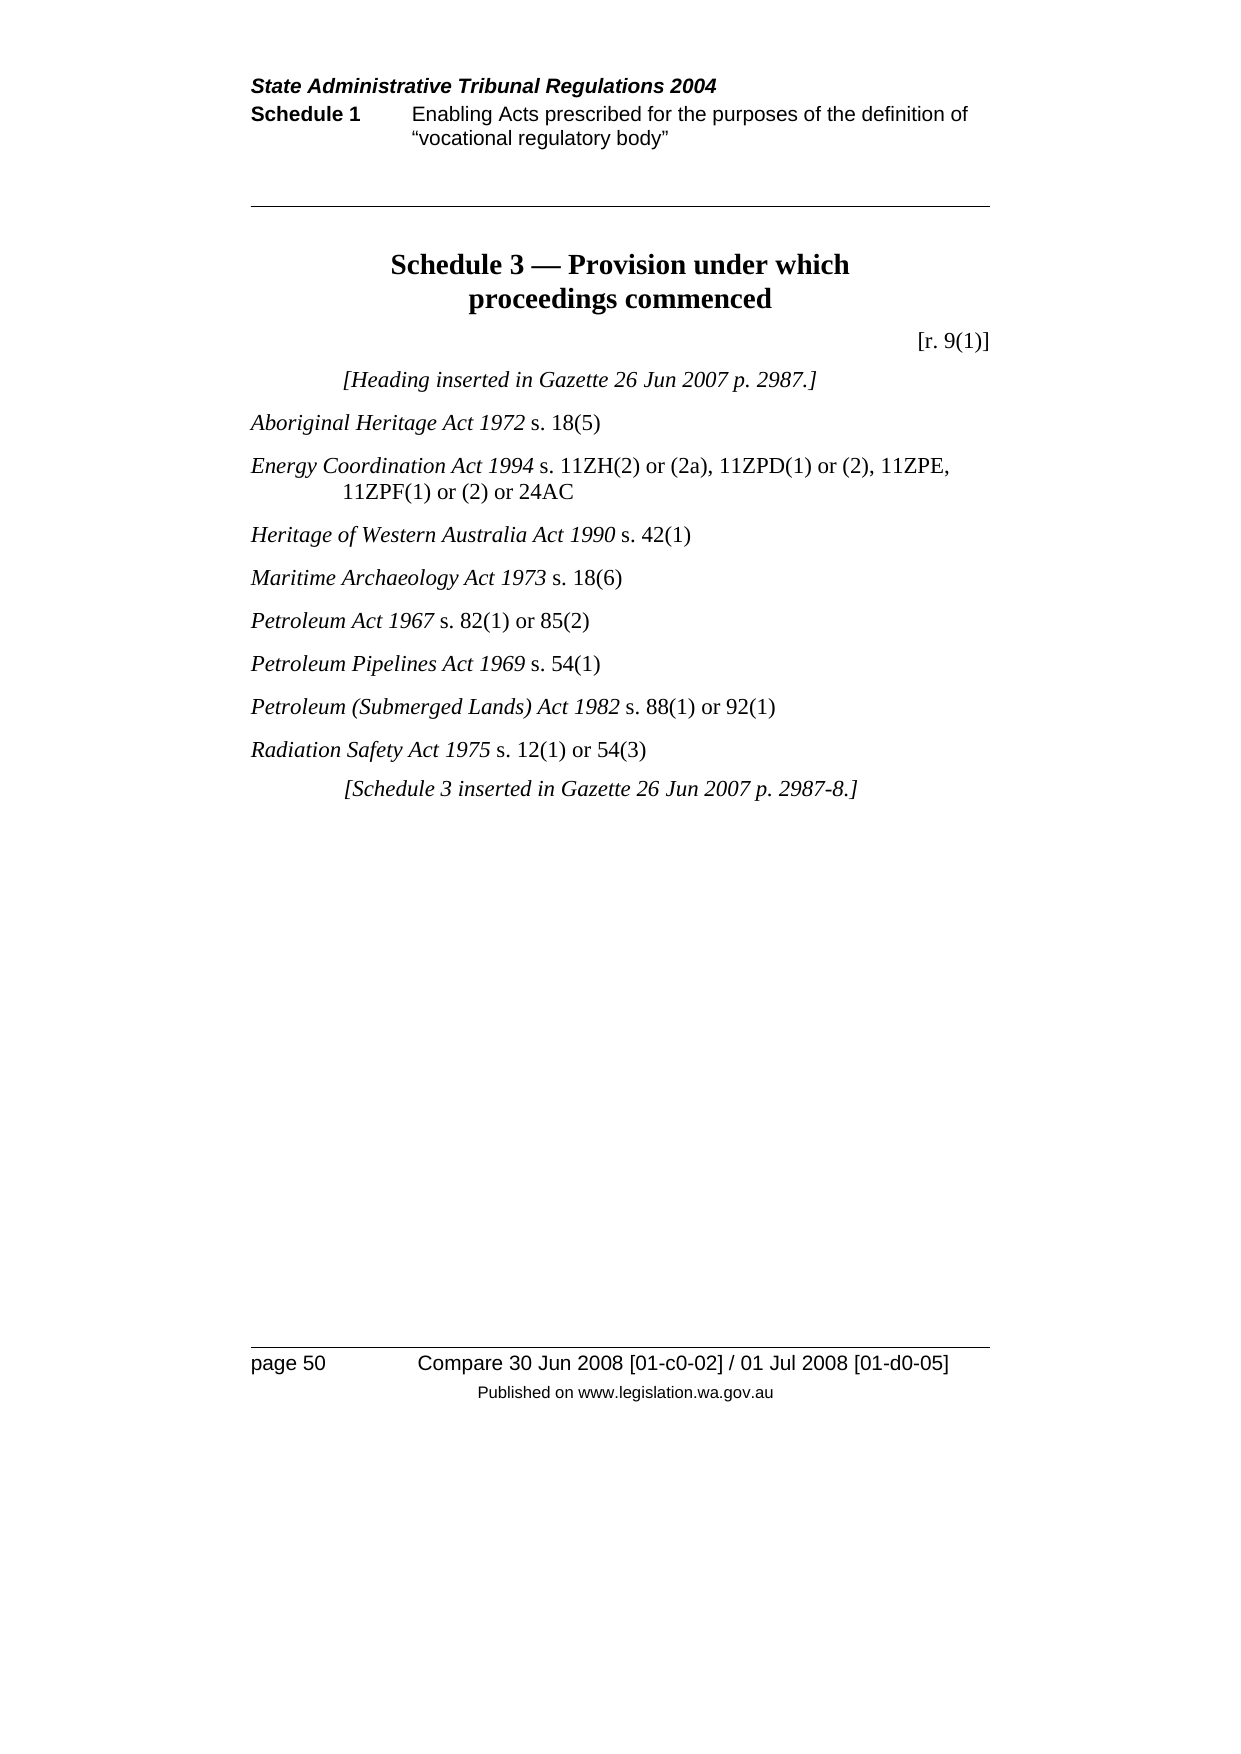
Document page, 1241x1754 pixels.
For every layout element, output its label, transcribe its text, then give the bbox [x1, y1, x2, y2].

text Energy Coordination Act 1994 s. 11ZH(2) or (2a), 11ZPD(1) or (2), 11ZPE, 11ZPF(1) or (2) or 24AC [251, 452, 990, 505]
subtitle Schedule 3 — Provision under which proceedings commenced [251, 247, 990, 314]
text [Schedule 3 inserted in Gazette 26 Jun 2007 p. 2987-8.] [251, 775, 990, 802]
text Aboriginal Heritage Act 1972 s. 18(5) [251, 409, 990, 435]
text Heritage of Western Australia Act 1990 s. 42(1) [251, 521, 990, 548]
text Maritime Archaeology Act 1973 s. 18(6) [251, 564, 990, 591]
text Petroleum (Submerged Lands) Act 1982 s. 88(1) or 92(1) [251, 693, 990, 720]
text [r. 9(1)] [251, 327, 990, 353]
text Radiation Safety Act 1975 s. 12(1) or 54(3) [251, 736, 990, 763]
text Petroleum Pipelines Act 1969 s. 54(1) [251, 650, 990, 677]
text Petroleum Act 1967 s. 82(1) or 85(2) [251, 607, 990, 634]
subtitle [Heading inserted in Gazette 26 Jun 2007 p. 2987.] [251, 366, 990, 392]
